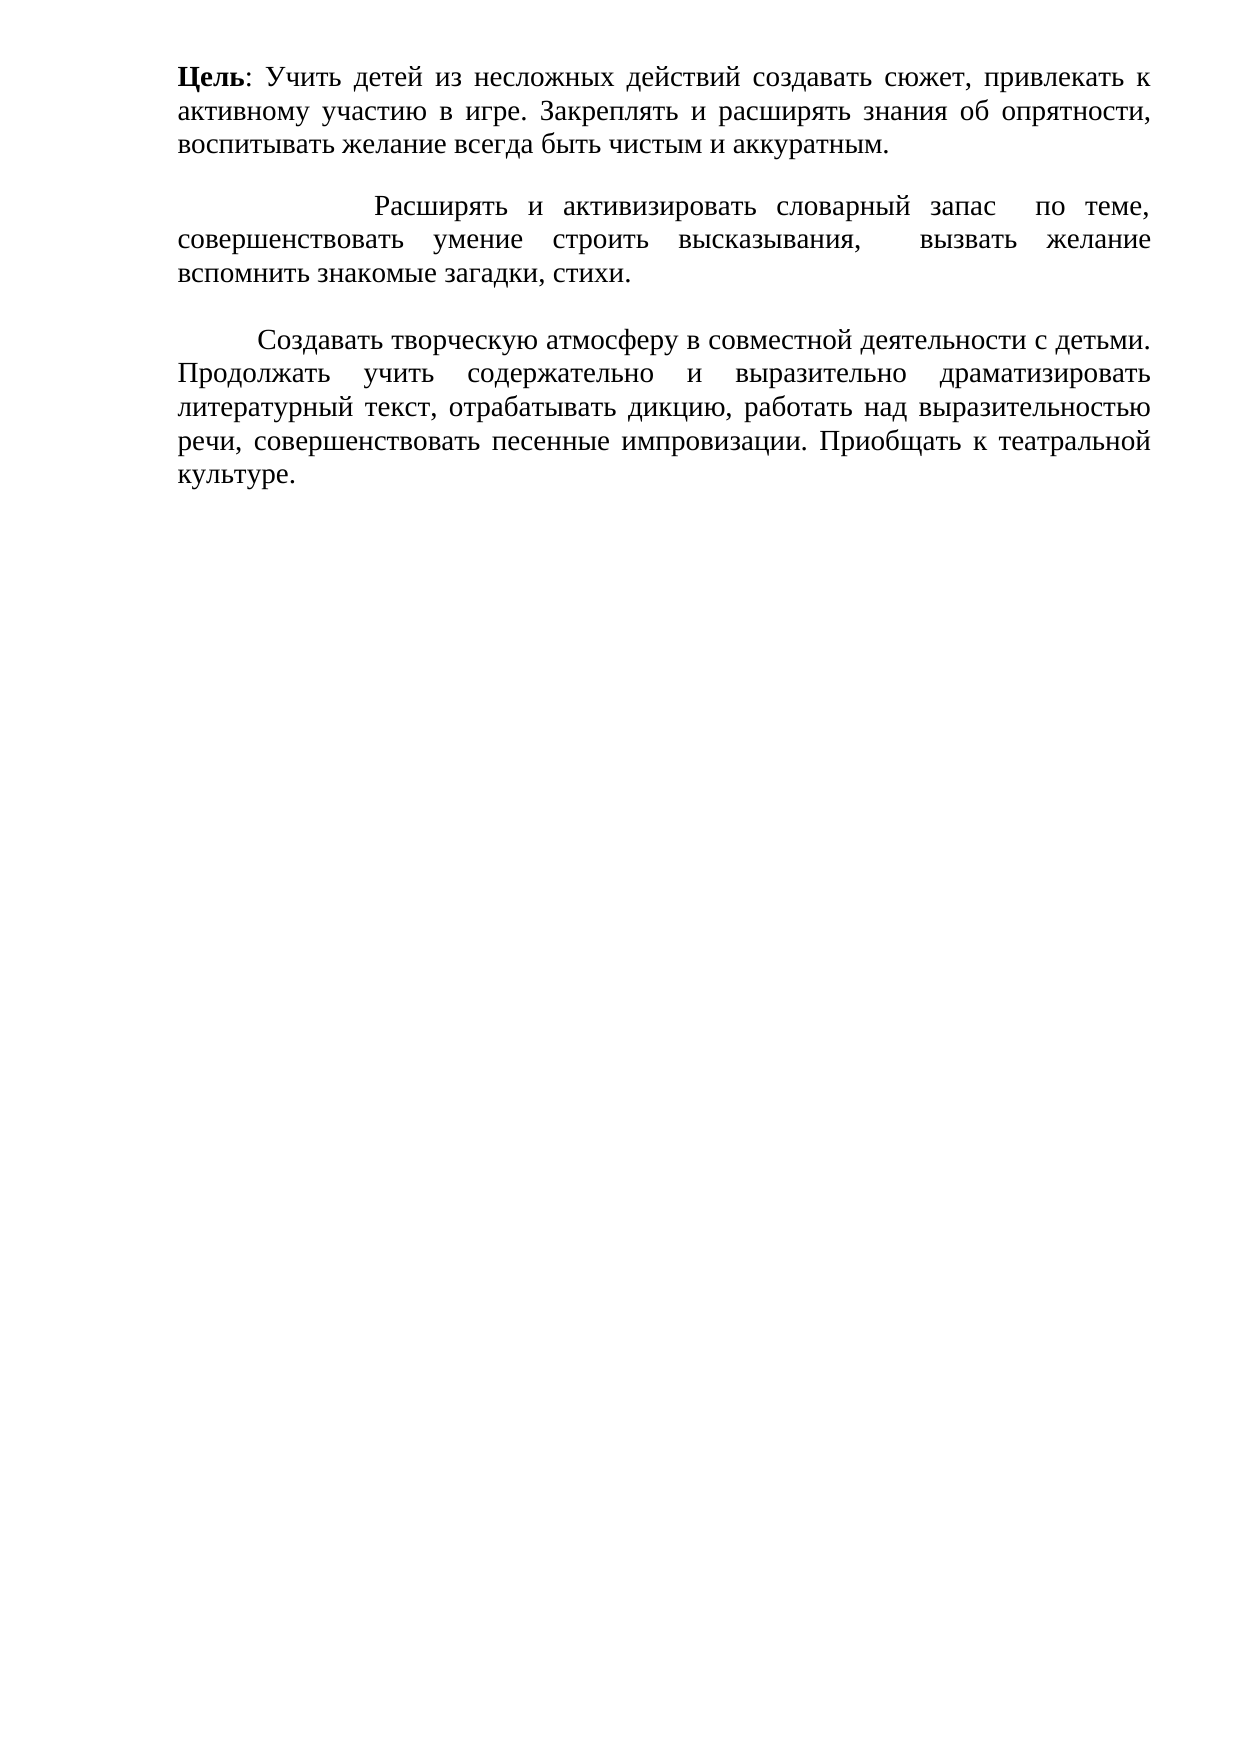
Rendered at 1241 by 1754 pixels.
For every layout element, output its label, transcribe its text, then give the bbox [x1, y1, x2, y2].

text Создавать творческую атмосферу в совместной деятельности с детьми. Продолжать учить содержательно и выразительно драматизировать литературный текст, отрабатывать дикцию, работать над выразительностью речи, совершенствовать песенные импровизации. Приобщать к театральной культуре. [177, 322, 1152, 490]
text Расширять и активизировать словарный запас по теме, совершенствовать умение строить высказывания, вызвать желание вспомнить знакомые загадки, стихи. [177, 188, 1152, 288]
text Цель: Учить детей из несложных действий создавать сюжет, привлекать к активному участию в игре. Закреплять и расширять знания об опрятности, воспитывать желание всегда быть чистым и аккуратным. [177, 59, 1152, 160]
